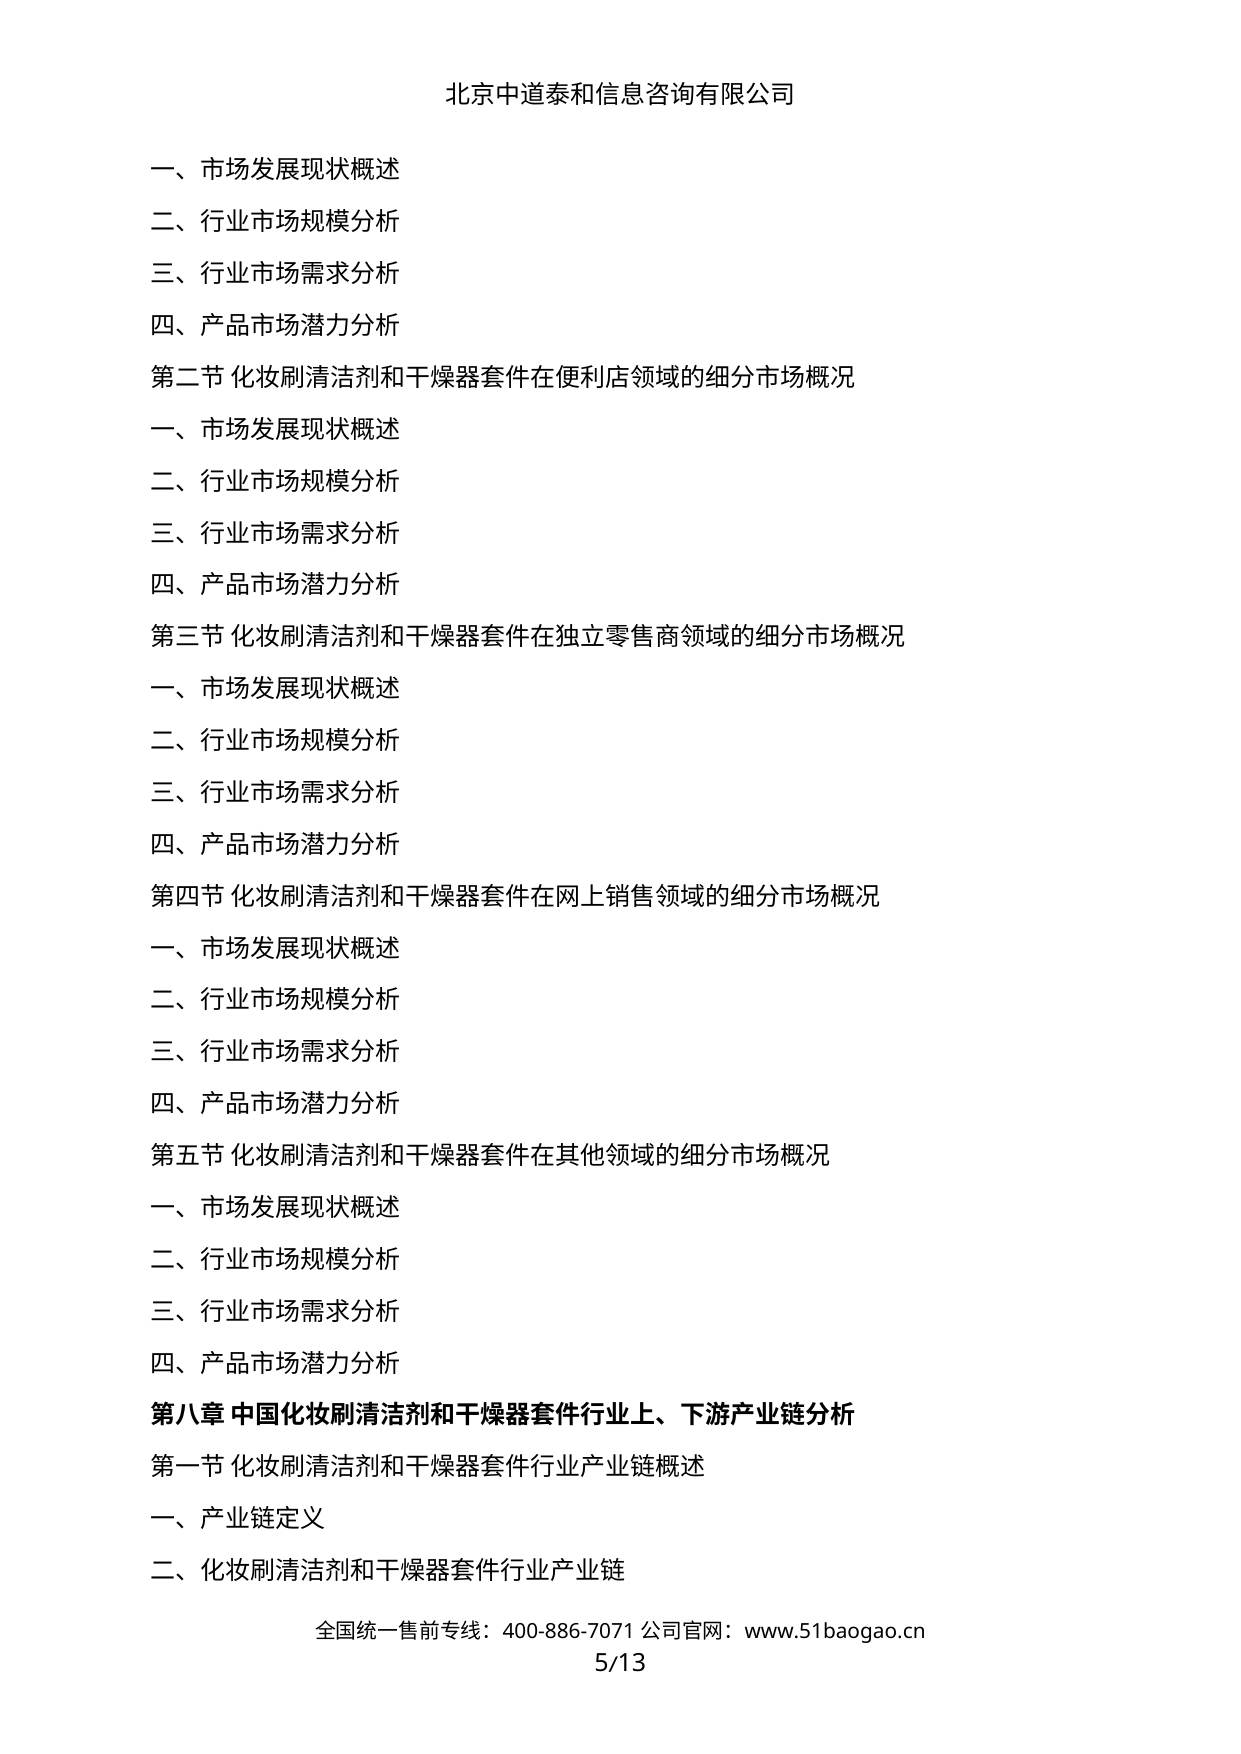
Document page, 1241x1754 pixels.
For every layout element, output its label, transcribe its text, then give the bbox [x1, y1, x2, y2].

text 第五节 化妆刷清洁剂和干燥器套件在其他领域的细分市场概况 [150, 1136, 1090, 1172]
text 一、市场发展现状概述 [150, 150, 1090, 186]
text 第四节 化妆刷清洁剂和干燥器套件在网上销售领域的细分市场概况 [150, 876, 1090, 912]
text 四、产品市场潜力分析 [150, 1343, 1090, 1379]
text 三、行业市场需求分析 [150, 1291, 1090, 1327]
text 一、产业链定义 [150, 1499, 1090, 1535]
text 三、行业市场需求分析 [150, 1032, 1090, 1068]
text 二、行业市场规模分析 [150, 721, 1090, 757]
text 四、产品市场潜力分析 [150, 565, 1090, 601]
text 一、市场发展现状概述 [150, 928, 1090, 964]
text 二、化妆刷清洁剂和干燥器套件行业产业链 [150, 1551, 1090, 1587]
text 二、行业市场规模分析 [150, 202, 1090, 238]
text 四、产品市场潜力分析 [150, 824, 1090, 861]
text 三、行业市场需求分析 [150, 254, 1090, 290]
text 二、行业市场规模分析 [150, 1239, 1090, 1276]
text 第八章 中国化妆刷清洁剂和干燥器套件行业上、下游产业链分析 [150, 1395, 1090, 1431]
text 二、行业市场规模分析 [150, 980, 1090, 1016]
text 第一节 化妆刷清洁剂和干燥器套件行业产业链概述 [150, 1447, 1090, 1483]
text 第二节 化妆刷清洁剂和干燥器套件在便利店领域的细分市场概况 [150, 357, 1090, 394]
text 一、市场发展现状概述 [150, 1187, 1090, 1224]
text 第三节 化妆刷清洁剂和干燥器套件在独立零售商领域的细分市场概况 [150, 617, 1090, 653]
text 四、产品市场潜力分析 [150, 1084, 1090, 1120]
text 二、行业市场规模分析 [150, 461, 1090, 497]
text 一、市场发展现状概述 [150, 669, 1090, 705]
text 三、行业市场需求分析 [150, 772, 1090, 809]
text 四、产品市场潜力分析 [150, 306, 1090, 342]
text 三、行业市场需求分析 [150, 513, 1090, 549]
text 一、市场发展现状概述 [150, 409, 1090, 446]
